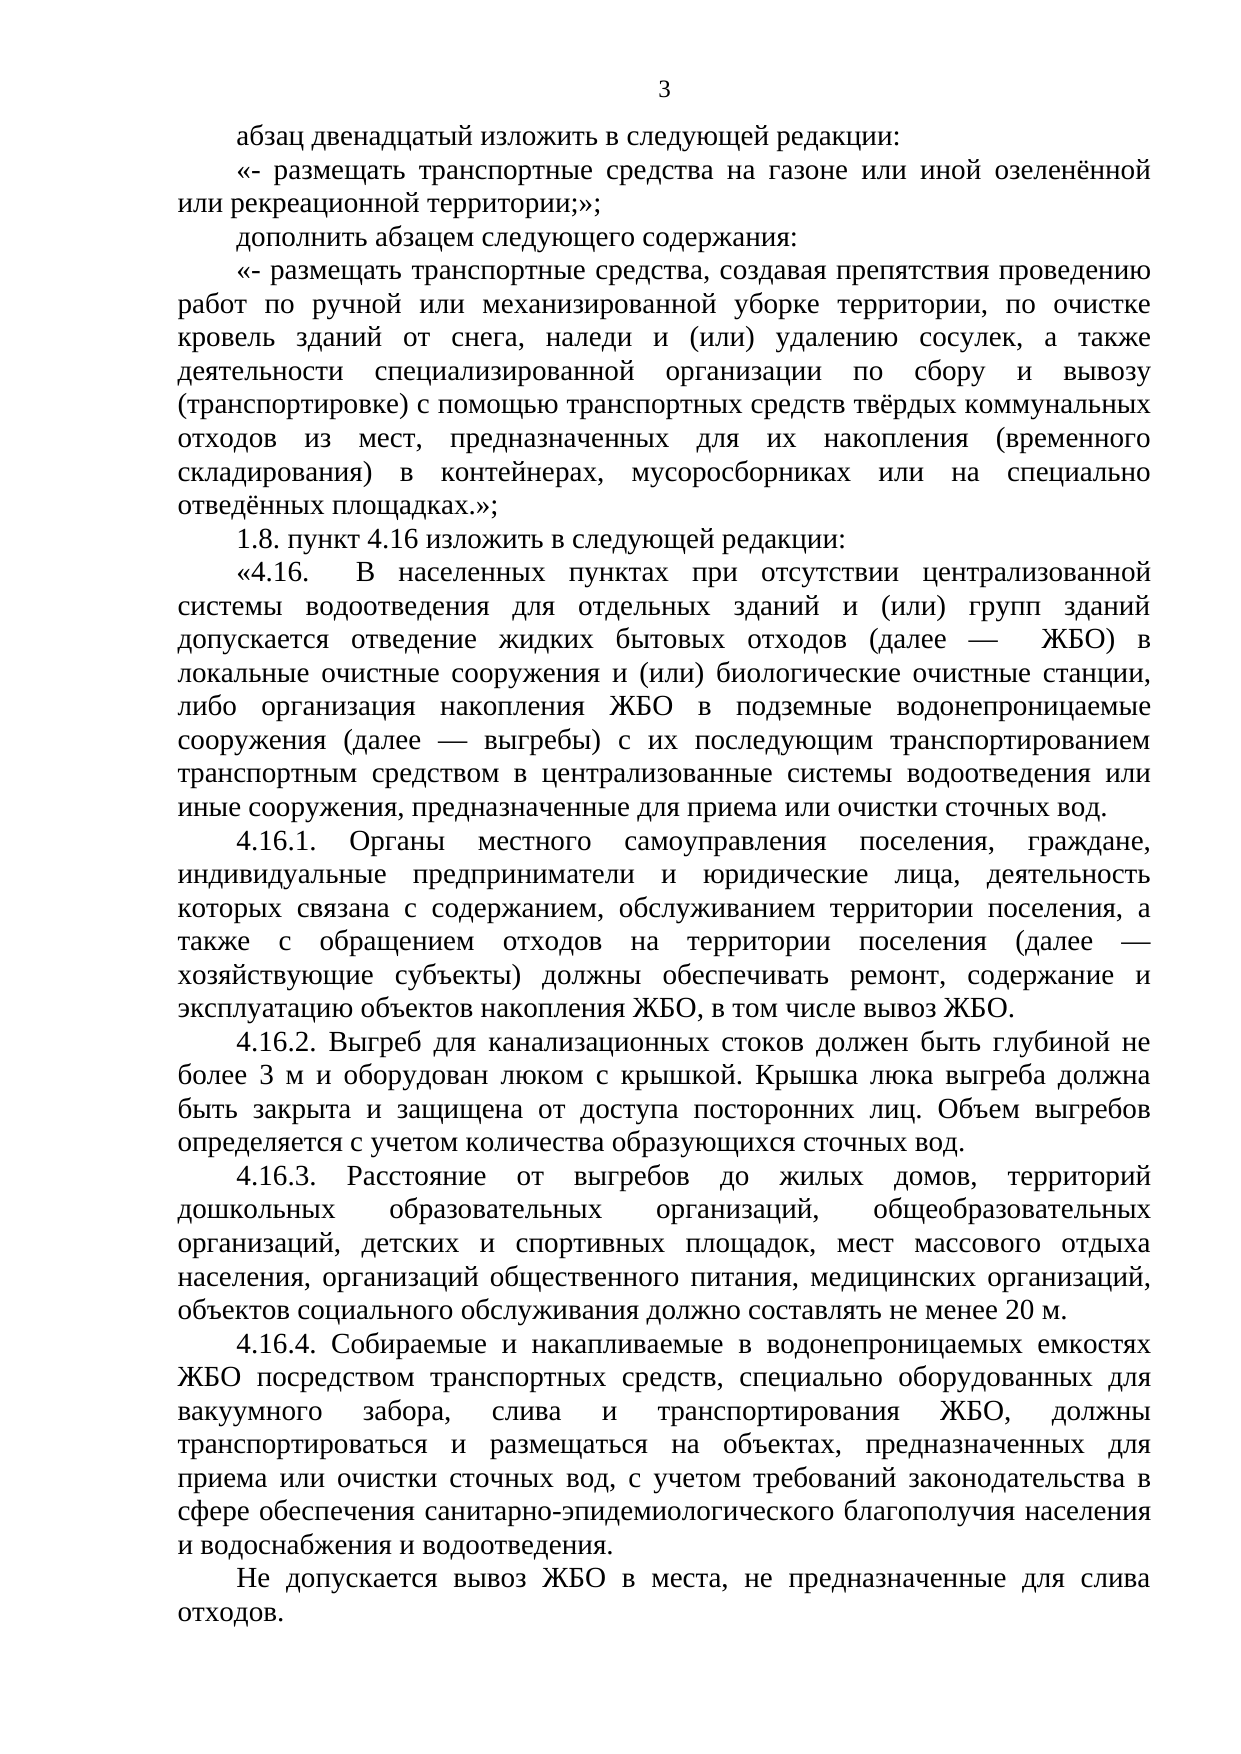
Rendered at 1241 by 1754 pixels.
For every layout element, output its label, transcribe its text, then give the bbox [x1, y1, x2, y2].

text 1.8. пункт 4.16 изложить в следующей редакции: [177, 521, 1152, 554]
text 4.16.3. Расстояние от выгребов до жилых домов, территорий дошкольных образовательных организаций, общеобразовательных организаций, детских и спортивных площадок, мест массового отдыха населения, организаций общественного питания, медицинских организаций, объектов социального обслуживания должно составлять не менее 20 м. [177, 1158, 1152, 1326]
text дополнить абзацем следующего содержания: [177, 219, 1152, 252]
text абзац двенадцатый изложить в следующей редакции: [177, 118, 1152, 152]
text «4.16. В населенных пунктах при отсутствии централизованной системы водоотведения для отдельных зданий и (или) групп зданий допускается отведение жидких бытовых отходов (далее — ЖБО) в локальные очистные сооружения и (или) биологические очистные станции, либо организация накопления ЖБО в подземные водонепроницаемые сооружения (далее — выгребы) с их последующим транспортированием транспортным средством в централизованные системы водоотведения или иные сооружения, предназначенные для приема или очистки сточных вод. [177, 554, 1152, 823]
text Не допускается вывоз ЖБО в места, не предназначенные для слива отходов. [177, 1561, 1152, 1628]
text 4.16.2. Выгреб для канализационных стоков должен быть глубиной не более 3 м и оборудован люком с крышкой. Крышка люка выгреба должна быть закрыта и защищена от доступа посторонних лиц. Объем выгребов определяется с учетом количества образующихся сточных вод. [177, 1024, 1152, 1158]
text 4.16.1. Органы местного самоуправления поселения, граждане, индивидуальные предприниматели и юридические лица, деятельность которых связана с содержанием, обслуживанием территории поселения, а также с обращением отходов на территории поселения (далее — хозяйствующие субъекты) должны обеспечивать ремонт, содержание и эксплуатацию объектов накопления ЖБО, в том числе вывоз ЖБО. [177, 823, 1152, 1024]
text «- размещать транспортные средства на газоне или иной озеленённой или рекреационной территории;»; [177, 152, 1152, 219]
text 4.16.4. Собираемые и накапливаемые в водонепроницаемых емкостях ЖБО посредством транспортных средств, специально оборудованных для вакуумного забора, слива и транспортирования ЖБО, должны транспортироваться и размещаться на объектах, предназначенных для приема или очистки сточных вод, с учетом требований законодательства в сфере обеспечения санитарно-эпидемиологического благополучия населения и водоснабжения и водоотведения. [177, 1326, 1152, 1561]
text «- размещать транспортные средства, создавая препятствия проведению работ по ручной или механизированной уборке территории, по очистке кровель зданий от снега, наледи и (или) удалению сосулек, а также деятельности специализированной организации по сбору и вывозу (транспортировке) с помощью транспортных средств твёрдых коммунальных отходов из мест, предназначенных для их накопления (временного складирования) в контейнерах, мусоросборниках или на специально отведённых площадках.»; [177, 252, 1152, 521]
